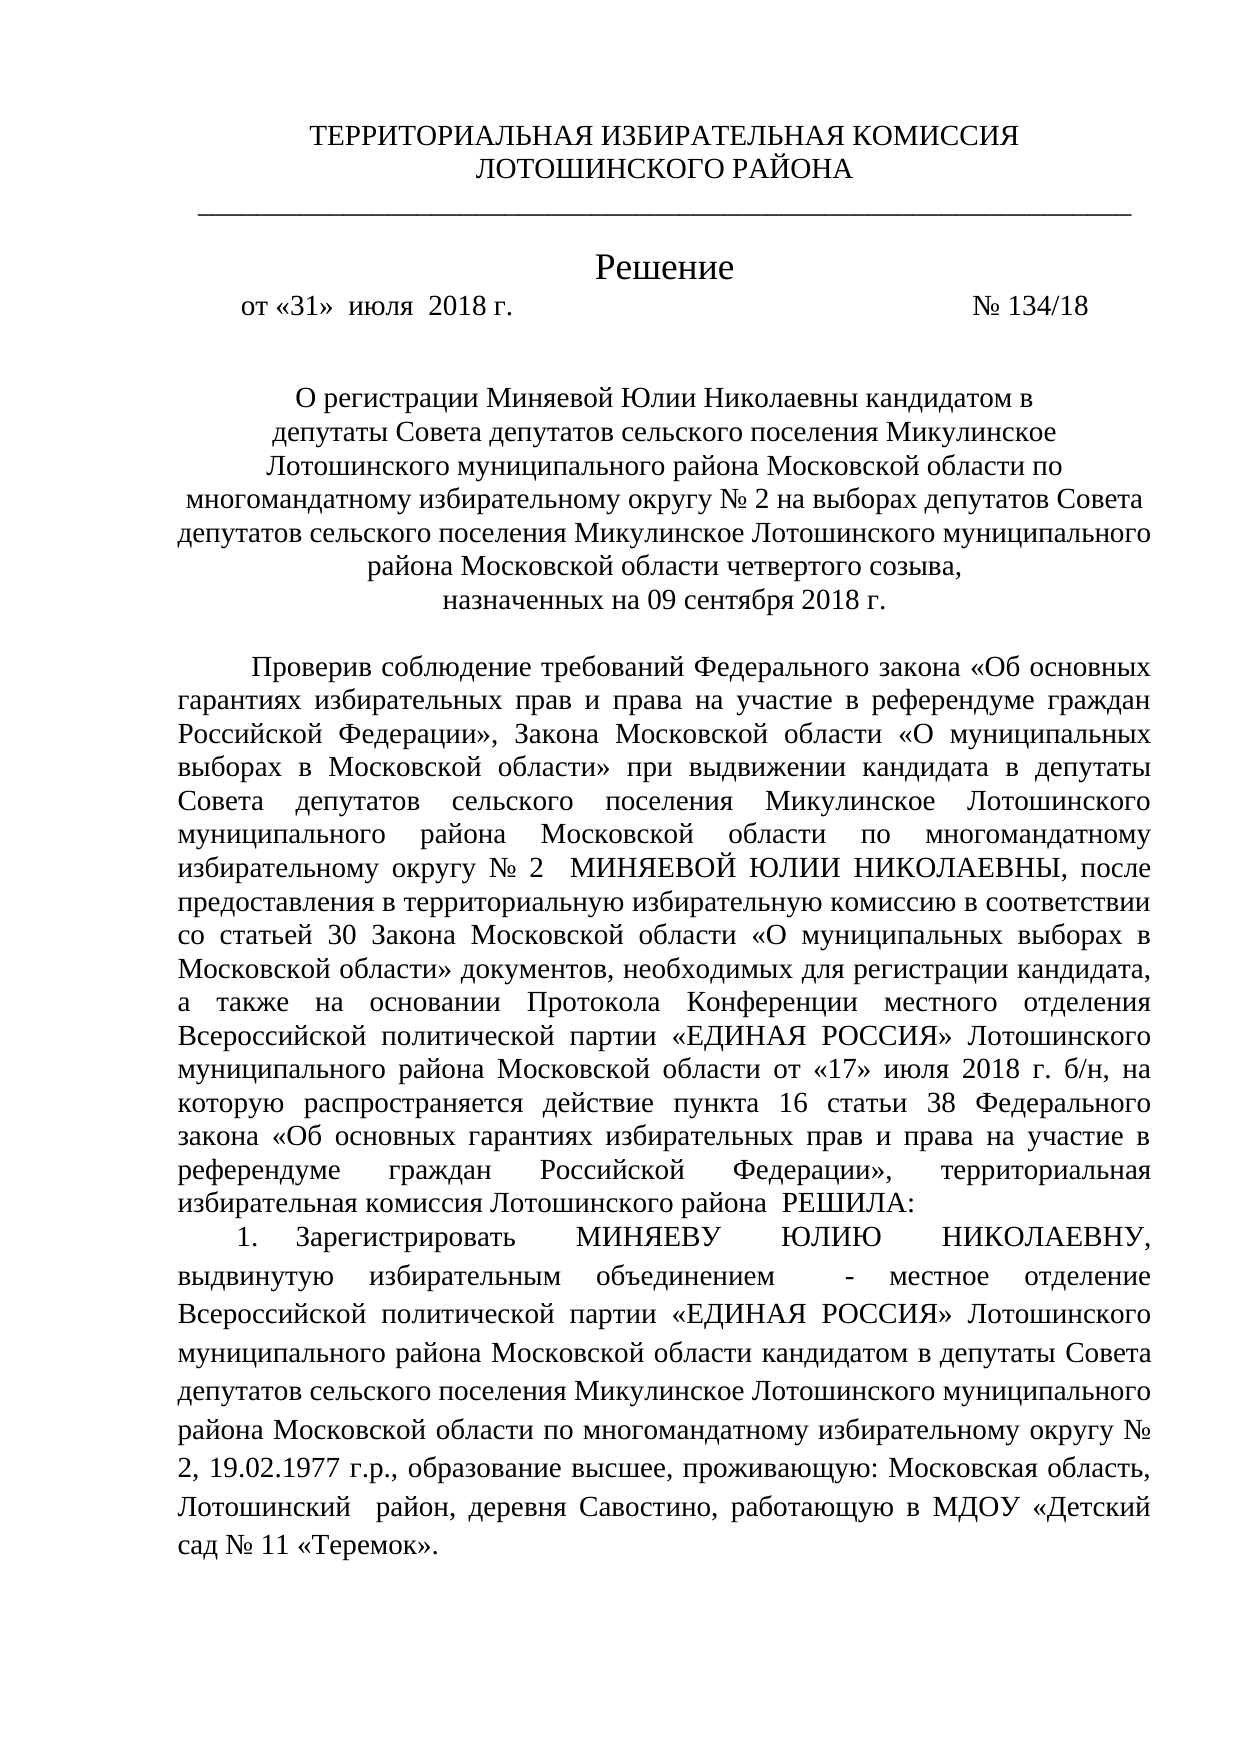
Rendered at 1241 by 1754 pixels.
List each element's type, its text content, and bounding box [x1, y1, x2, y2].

subtitle Проверив соблюдение требований Федерального закона «Об основных гарантиях избирательных прав и права на участие в референдуме граждан Российской Федерации», Закона Московской области «О муниципальных выборах в Московской области» при выдвижении кандидата в депутаты Совета депутатов сельского поселения Микулинское Лотошинского муниципального района Московской области по многомандатному избирательному округу № 2 МИНЯЕВОЙ ЮЛИИ НИКОЛАЕВНЫ, после предоставления в территориальную избирательную комиссию в соответствии со статьей 30 Закона Московской области «О муниципальных выборах в Московской области» документов, необходимых для регистрации кандидата, а также на основании Протокола Конференции местного отделения Всероссийской политической партии «ЕДИНАЯ РОССИЯ» Лотошинского муниципального района Московской области от «17» июля 2018 г. б/н, на которую распространяется действие пункта 16 статьи 38 Федерального закона «Об основных гарантиях избирательных прав и права на участие в референдуме граждан Российской Федерации», территориальная избирательная комиссия Лотошинского района РЕШИЛА: [177, 649, 1152, 1219]
subtitle назначенных на 09 сентября 2018 г. [177, 582, 1152, 615]
text от «31» июля 2018 г. № 134/18 [177, 288, 1152, 321]
subtitle О регистрации Миняевой Юлии Николаевны кандидатом в [177, 381, 1152, 414]
text Решение [177, 244, 1152, 288]
text ________________________________________________________________ [177, 185, 1152, 219]
list Зарегистрировать МИНЯЕВУ ЮЛИЮ НИКОЛАЕВНУ, выдвинутую избирательным объединением - местное отделение Всероссийской политической партии «ЕДИНАЯ РОССИЯ» Лотошинского муниципального района Московской области кандидатом в депутаты Совета депутатов сельского поселения Микулинское Лотошинского муниципального района Московской области по многомандатному избирательному округу № 2, 19.02.1977 г.р., образование высшее, проживающую: Московская область, Лотошинский район, деревня Савостино, работающую в МДОУ «Детский сад № 11 «Теремок». [177, 1219, 1152, 1561]
text ТЕРРИТОРИАЛЬНАЯ ИЗБИРАТЕЛЬНАЯ КОМИССИЯ [177, 118, 1152, 152]
text ЛОТОШИНСКОГО РАЙОНА [177, 152, 1152, 185]
subtitle депутаты Совета депутатов сельского поселения Микулинское Лотошинского муниципального района Московской области по многомандатному избирательному округу № 2 на выборах депутатов Совета депутатов сельского поселения Микулинское Лотошинского муниципального района Московской области четвертого созыва, [177, 414, 1152, 582]
